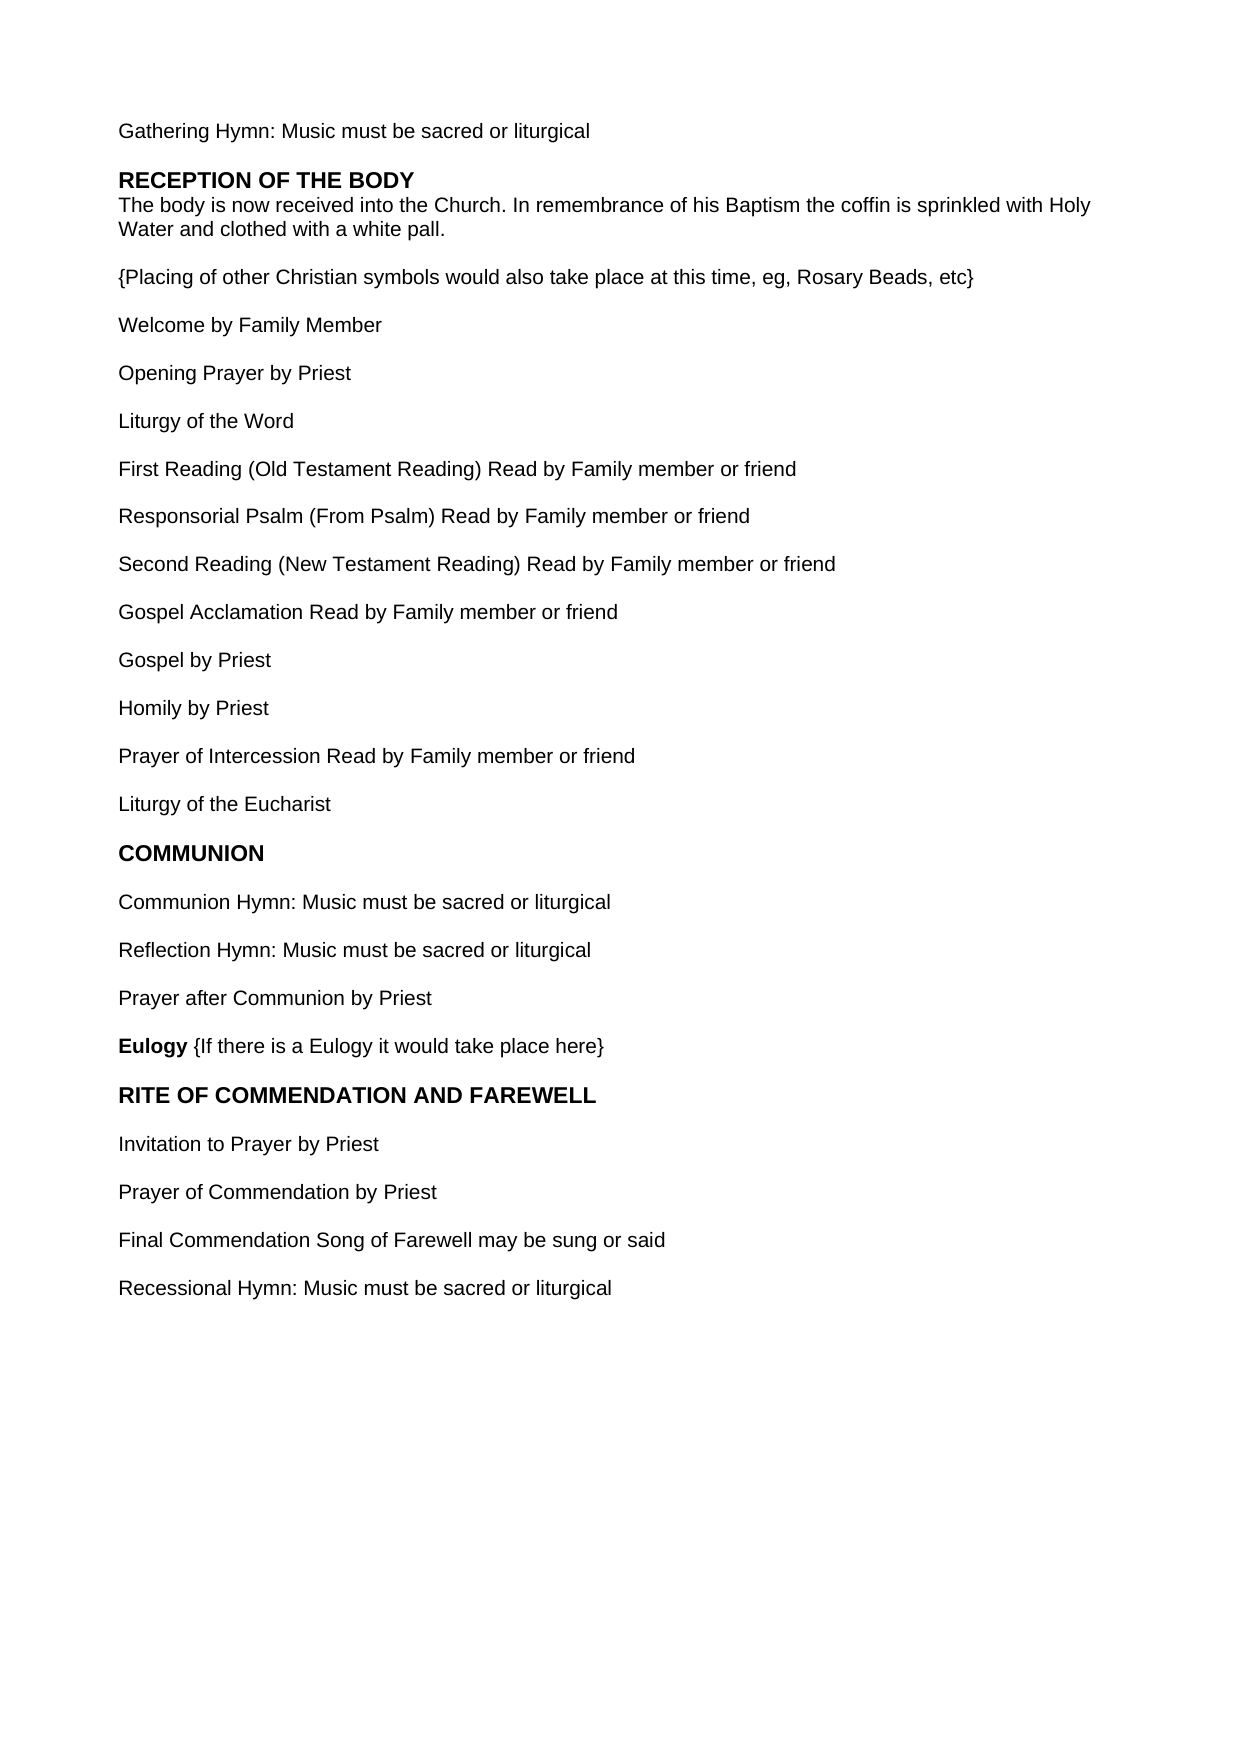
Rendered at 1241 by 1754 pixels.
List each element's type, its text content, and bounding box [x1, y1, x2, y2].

text Gathering Hymn: Music must be sacred or liturgical [118, 119, 1122, 143]
text Liturgy of the Eucharist [118, 792, 1122, 816]
text Gospel Acclamation Read by Family member or friend [118, 600, 1122, 624]
text Final Commendation Song of Farewell may be sung or said [118, 1228, 1122, 1252]
text Eulogy {If there is a Eulogy it would take place here} [118, 1034, 1122, 1058]
text Homily by Priest [118, 696, 1122, 720]
text Responsorial Psalm (From Psalm) Read by Family member or friend [118, 504, 1122, 528]
text Gospel by Priest [118, 648, 1122, 672]
text Prayer of Intercession Read by Family member or friend [118, 744, 1122, 768]
text First Reading (Old Testament Reading) Read by Family member or friend [118, 456, 1122, 480]
text RITE OF COMMENDATION AND FAREWELL [118, 1082, 1122, 1108]
text Welcome by Family Member [118, 313, 1122, 337]
text Prayer after Communion by Priest [118, 986, 1122, 1010]
text RECEPTION OF THE BODY [118, 167, 1122, 193]
text Prayer of Commendation by Priest [118, 1180, 1122, 1204]
text Recessional Hymn: Music must be sacred or liturgical [118, 1276, 1122, 1300]
text Invitation to Prayer by Priest [118, 1132, 1122, 1156]
text Reflection Hymn: Music must be sacred or liturgical [118, 938, 1122, 962]
text {Placing of other Christian symbols would also take place at this time, eg, Rosary Beads, etc} [118, 265, 1122, 289]
text Liturgy of the Word [118, 408, 1122, 432]
text Second Reading (New Testament Reading) Read by Family member or friend [118, 552, 1122, 576]
text The body is now received into the Church. In remembrance of his Baptism the coffin is sprinkled with Holy Water and clothed with a white pall. [118, 193, 1122, 241]
text COMMUNION [118, 840, 1122, 866]
text Opening Prayer by Priest [118, 361, 1122, 384]
text Communion Hymn: Music must be sacred or liturgical [118, 890, 1122, 914]
